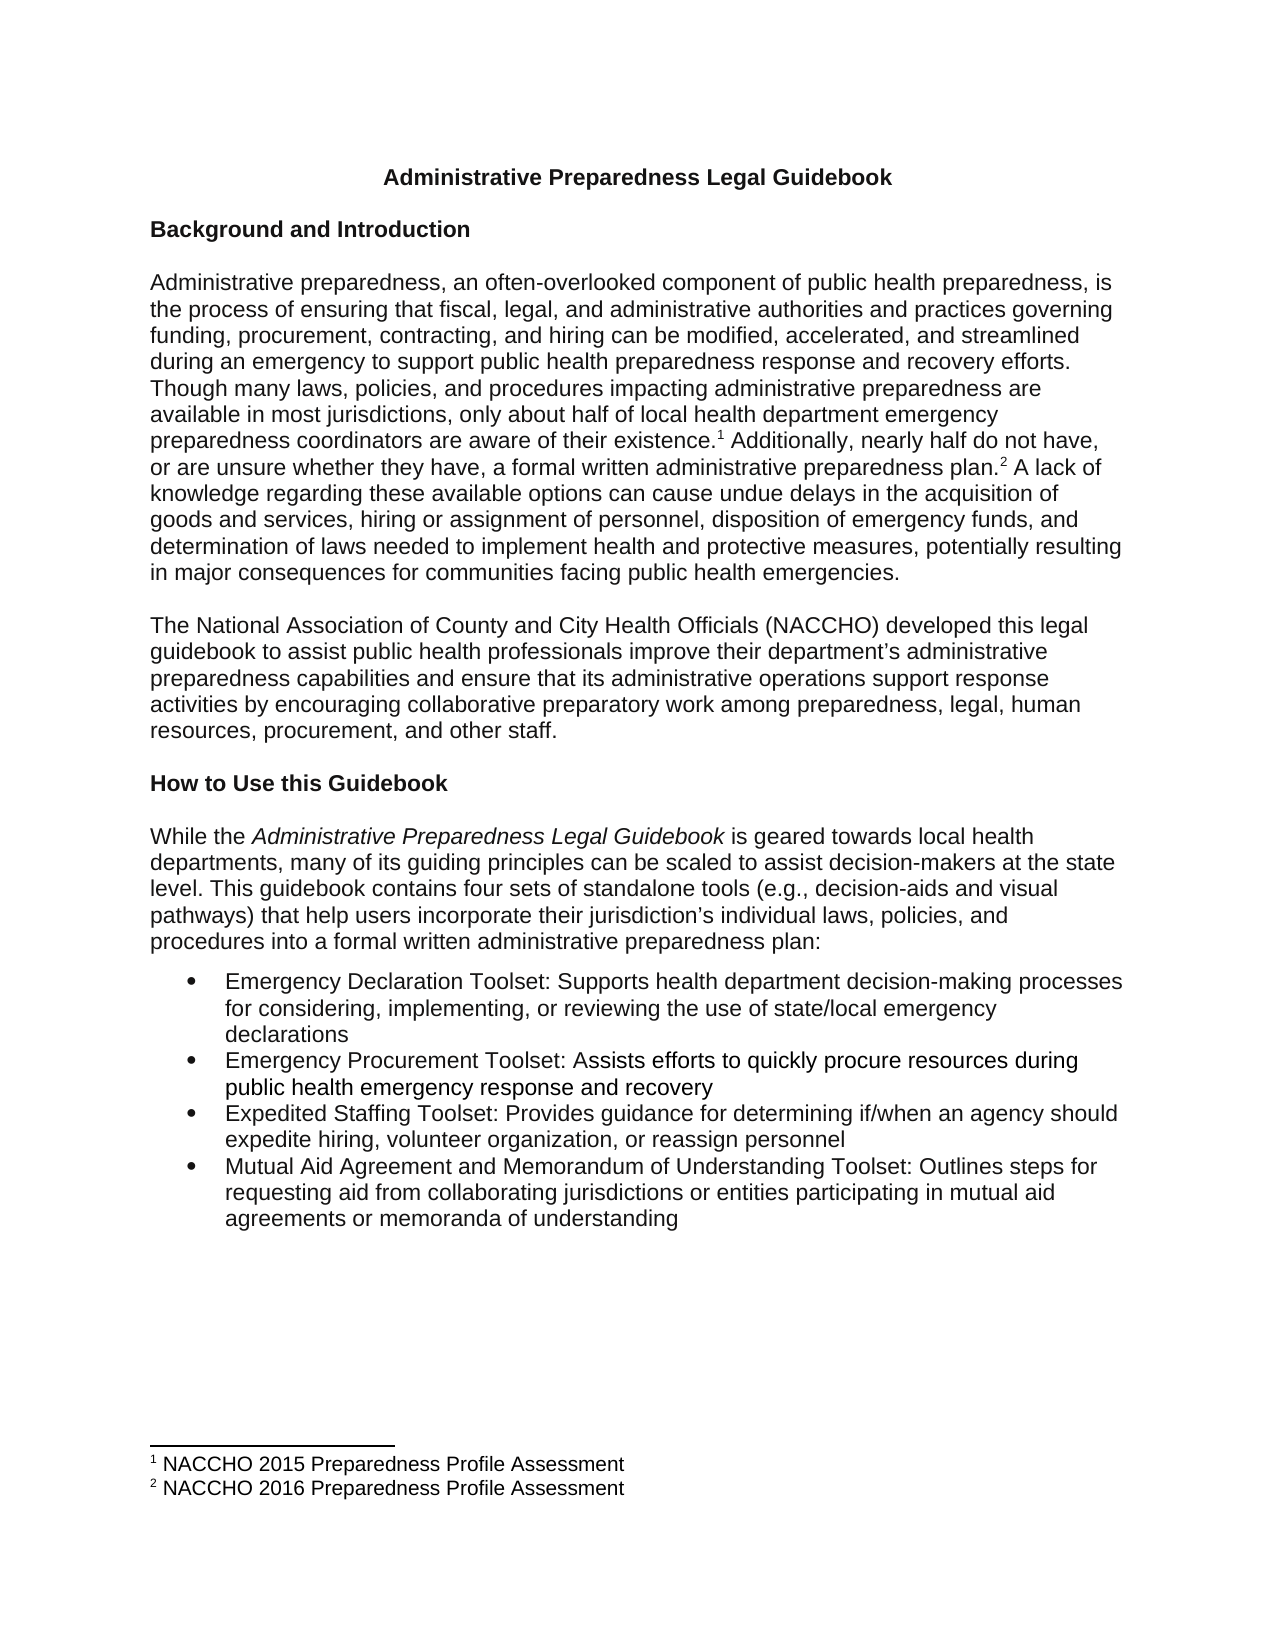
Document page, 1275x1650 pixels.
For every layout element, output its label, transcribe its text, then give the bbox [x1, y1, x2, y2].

text While the Administrative Preparedness Legal Guidebook is geared towards local health departments, many of its guiding principles can be scaled to assist decision-makers at the state level. This guidebook contains four sets of standalone tools (e.g., decision-aids and visual pathways) that help users incorporate their jurisdiction’s individual laws, policies, and procedures into a formal written administrative preparedness plan: [150, 823, 1125, 954]
text The National Association of County and City Health Officials (NACCHO) developed this legal guidebook to assist public health professionals improve their department’s administrative preparedness capabilities and ensure that its administrative operations support response activities by encouraging collaborative preparatory work among preparedness, legal, human resources, procurement, and other staff. [150, 612, 1125, 743]
text Background and Introduction [150, 216, 1125, 243]
text Administrative Preparedness Legal Guidebook [150, 164, 1125, 190]
text Administrative preparedness, an often-overlooked component of public health preparedness, is the process of ensuring that fiscal, legal, and administrative authorities and practices governing funding, procurement, contracting, and hiring can be modified, accelerated, and streamlined during an emergency to support public health preparedness response and recovery efforts. Though many laws, policies, and procedures impacting administrative preparedness are available in most jurisdictions, only about half of local health department emergency preparedness coordinators are aware of their existence. Additionally, nearly half do not have, or are unsure whether they have, a formal written administrative preparedness plan. A lack of knowledge regarding these available options can cause undue delays in the acquisition of goods and services, hiring or assignment of personnel, disposition of emergency funds, and determination of laws needed to implement health and protective measures, potentially resulting in major consequences for communities facing public health emergencies. [150, 269, 1125, 585]
list Mutual Aid Agreement and Memorandum of Understanding Toolset: Outlines steps for requesting aid from collaborating jurisdictions or entities participating in mutual aid agreements or memoranda of understanding [187, 1153, 1125, 1232]
list Emergency Procurement Toolset: Assists efforts to quickly procure resources during public health emergency response and recovery [187, 1047, 1125, 1100]
list Emergency Declaration Toolset: Supports health department decision-making processes for considering, implementing, or reviewing the use of state/local emergency declarations [187, 968, 1125, 1047]
list Expedited Staffing Toolset: Provides guidance for determining if/when an agency should expedite hiring, volunteer organization, or reassign personnel [187, 1100, 1125, 1153]
text How to Use this Guidebook [150, 770, 1125, 796]
